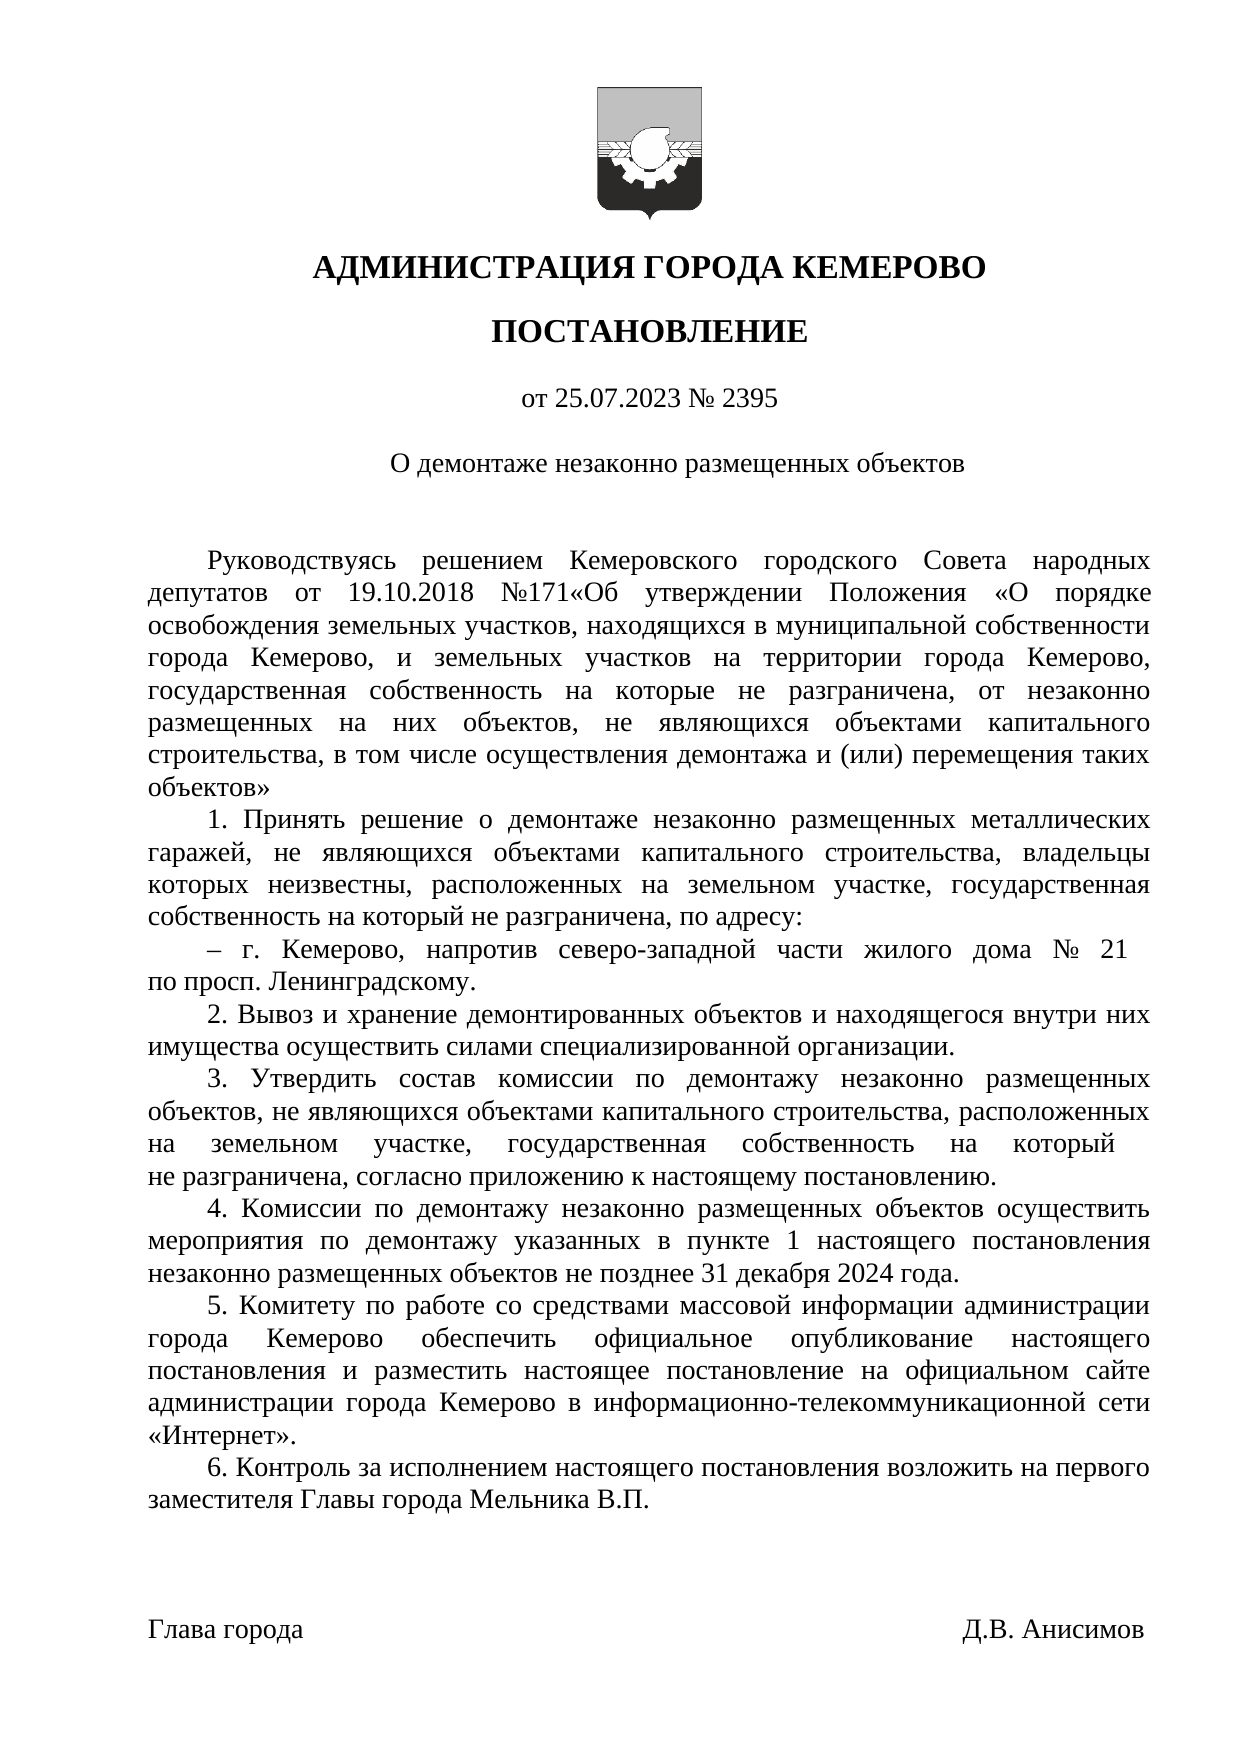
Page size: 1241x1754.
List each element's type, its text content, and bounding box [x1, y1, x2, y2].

text Глава города Д.В. Анисимов [148, 1612, 1152, 1644]
text О демонтаже незаконно размещенных объектов [204, 446, 1152, 478]
text – г. Кемерово, напротив северо-западной части жилого дома № 21 по просп. Ленинградскому. [148, 932, 1152, 997]
text 3. Утвердить состав комиссии по демонтажу незаконно размещенных объектов, не являющихся объектами капитального строительства, расположенных на земельном участке, государственная собственность на который не разграничена, согласно приложению к настоящему постановлению. [148, 1061, 1152, 1191]
text Руководствуясь решением Кемеровского городского Совета народных депутатов от 19.10.2018 №171«Об утверждении Положения «О порядке освобождения земельных участков, находящихся в муниципальной собственности города Кемерово, и земельных участков на территории города Кемерово, государственная собственность на которые не разграничена, от незаконно размещенных на них объектов, не являющихся объектами капитального строительства, в том числе осуществления демонтажа и (или) перемещения таких объектов» [148, 543, 1152, 802]
text ПОСТАНОВЛЕНИЕ [148, 312, 1152, 350]
text 4. Комиссии по демонтажу незаконно размещенных объектов осуществить мероприятия по демонтажу указанных в пункте 1 настоящего постановления незаконно размещенных объектов не позднее 31 декабря 2024 года. [148, 1191, 1152, 1288]
text 6. Контроль за исполнением настоящего постановления возложить на первого заместителя Главы города Мельника В.П. [148, 1450, 1152, 1515]
picture [597, 87, 702, 221]
text АДМИНИСТРАЦИЯ ГОРОДА КЕМЕРОВО [148, 247, 1152, 285]
text 5. Комитету по работе со средствами массовой информации администрации города Кемерово обеспечить официальное опубликование настоящего постановления и разместить настоящее постановление на официальном сайте администрации города Кемерово в информационно-телекоммуникационной сети «Интернет». [148, 1288, 1152, 1450]
text от 25.07.2023 № 2395 [148, 381, 1152, 413]
text 2. Вывоз и хранение демонтированных объектов и находящегося внутри них имущества осуществить силами специализированной организации. [148, 997, 1152, 1061]
text 1. Принять решение о демонтаже незаконно размещенных металлических гаражей, не являющихся объектами капитального строительства, владельцы которых неизвестны, расположенных на земельном участке, государственная собственность на который не разграничена, по адресу: [148, 802, 1152, 932]
